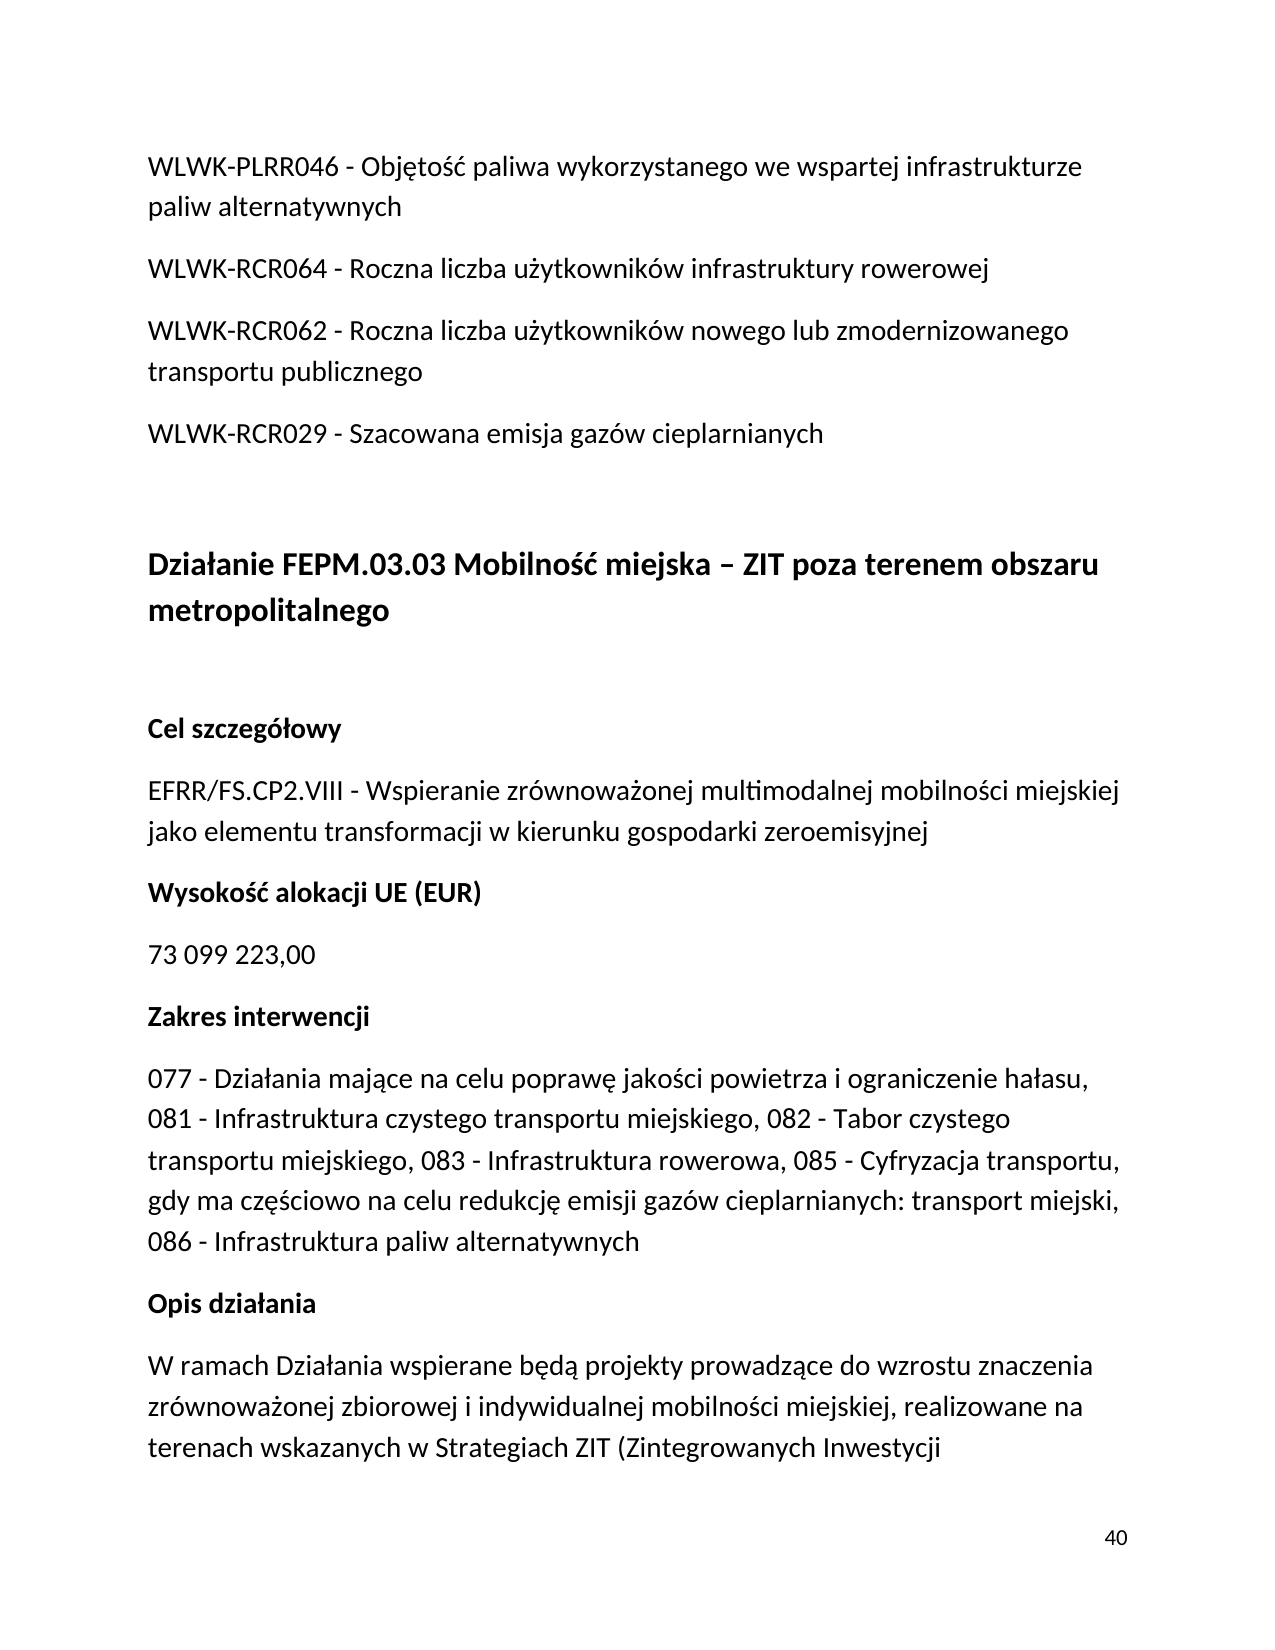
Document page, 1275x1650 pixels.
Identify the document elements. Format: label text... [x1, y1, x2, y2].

text Cel szczegółowy [148, 710, 1127, 746]
text Zakres interwencji [148, 998, 1127, 1033]
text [148, 1347, 1127, 1464]
subtitle Działanie FEPM.03.03 Mobilność miejska – ZIT poza terenem obszaru metropolitalnego [148, 542, 1127, 630]
text 73 099 223,00 [148, 936, 1127, 972]
text Wysokość alokacji UE (EUR) [148, 874, 1127, 910]
text EFRR/FS.CP2.VIII - Wspieranie zrównoważonej multimodalnej mobilności miejskiej jako elementu transformacji w kierunku gospodarki zeroemisyjnej [148, 772, 1127, 848]
text 077 - Działania mające na celu poprawę jakości powietrza i ograniczenie hałasu, 081 - Infrastruktura czystego transportu miejskiego, 082 - Tabor czystego transportu miejskiego, 083 - Infrastruktura rowerowa, 085 - Cyfryzacja transportu, gdy ma częściowo na celu redukcję emisji gazów cieplarnianych: transport miejski, 086 - Infrastruktura paliw alternatywnych [148, 1060, 1127, 1259]
text WLWK-RCR064 - Roczna liczba użytkowników infrastruktury rowerowej [148, 250, 1127, 286]
text WLWK-PLRR046 - Objętość paliwa wykorzystanego we wspartej infrastrukturze paliw alternatywnych [148, 148, 1127, 224]
text WLWK-RCR029 - Szacowana emisja gazów cieplarnianych [148, 415, 1127, 450]
text WLWK-RCR062 - Roczna liczba użytkowników nowego lub zmodernizowanego transportu publicznego [148, 312, 1127, 389]
text Opis działania [148, 1285, 1127, 1321]
